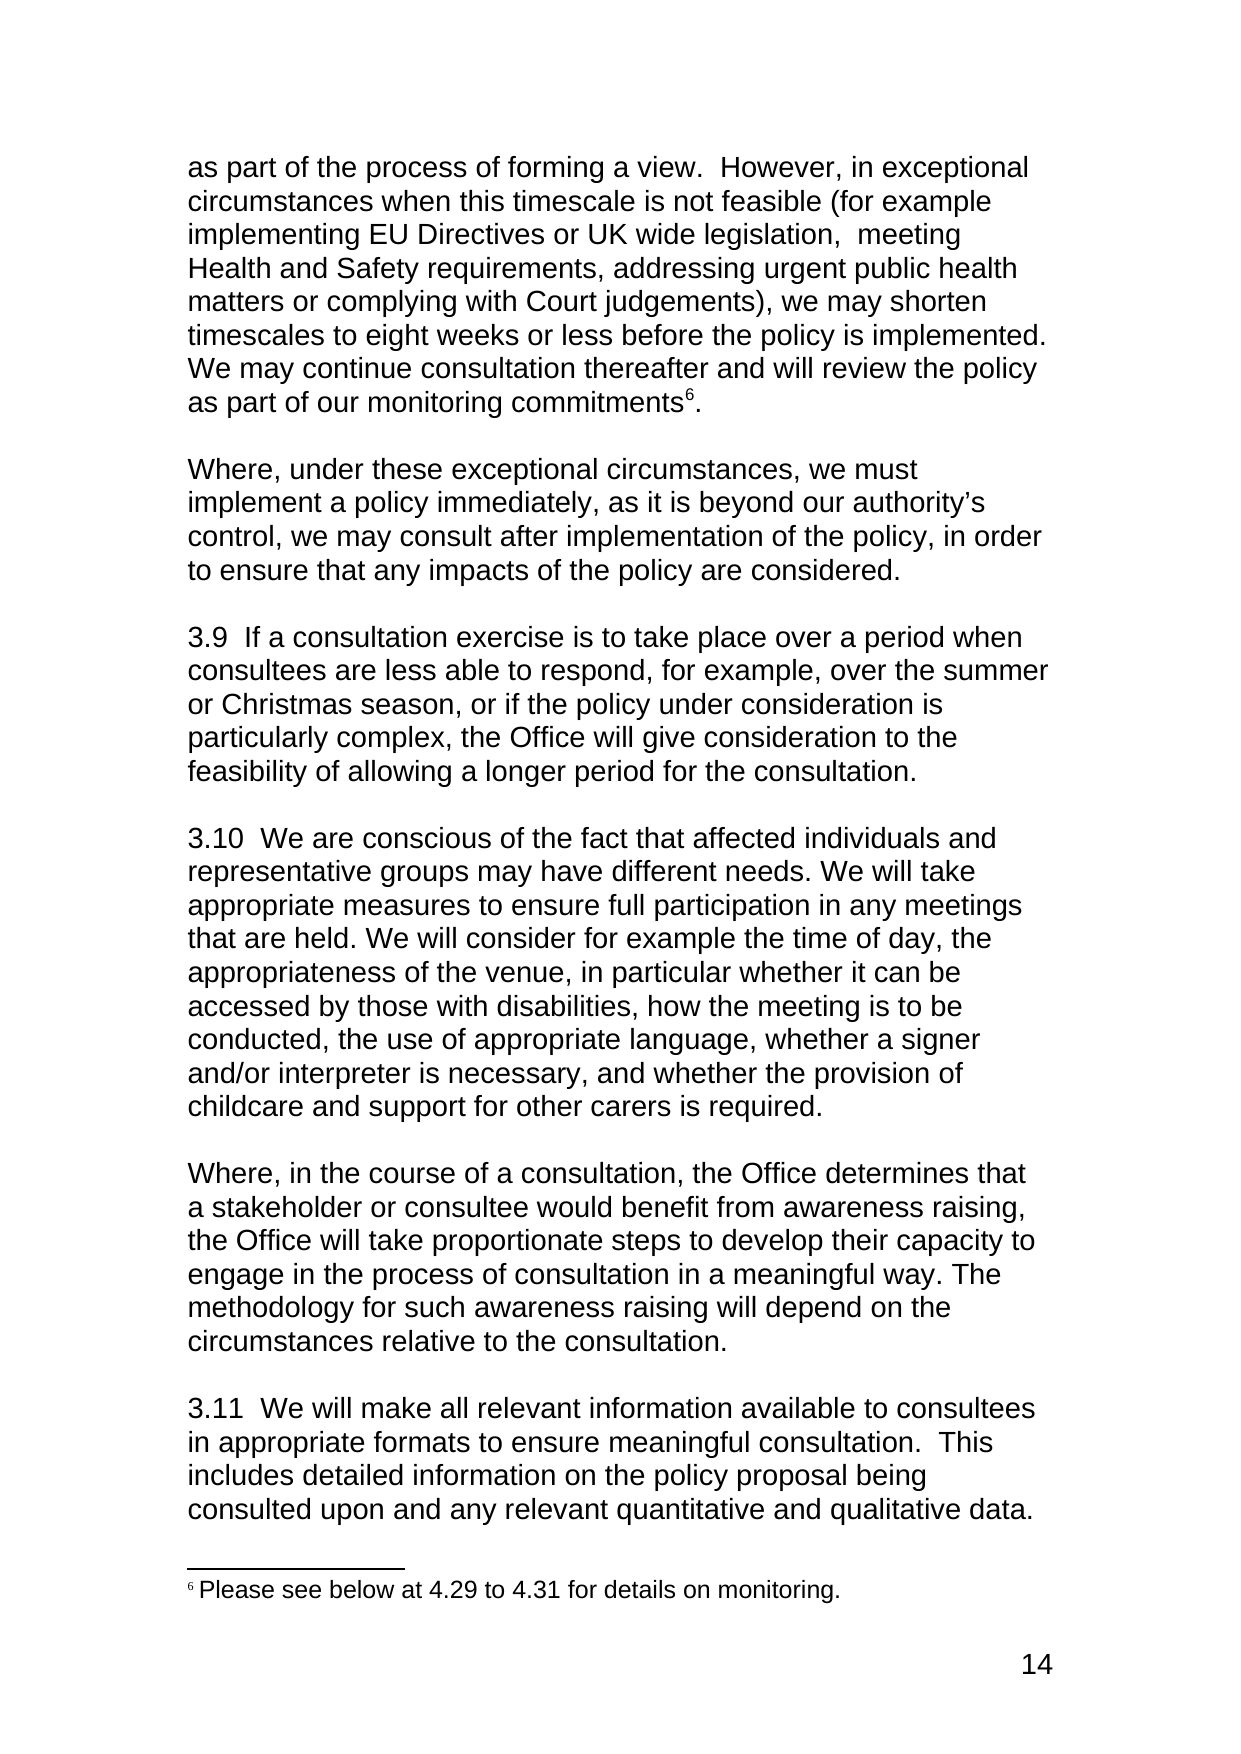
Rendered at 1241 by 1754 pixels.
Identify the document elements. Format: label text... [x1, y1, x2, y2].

text 3.9 If a consultation exercise is to take place over a period when consultees are less able to respond, for example, over the summer or Christmas season, or if the policy under consideration is particularly complex, the Office will give consideration to the feasibility of allowing a longer period for the consultation. [187, 619, 1050, 787]
text Where, in the course of a consultation, the Office determines that a stakeholder or consultee would benefit from awareness raising, the Office will take proportionate steps to develop their capacity to engage in the process of consultation in a meaningful way. The methodology for such awareness raising will depend on the circumstances relative to the consultation. [187, 1156, 1050, 1357]
text 3.10 We are conscious of the fact that affected individuals and representative groups may have different needs. We will take appropriate measures to ensure full participation in any meetings that are held. We will consider for example the time of day, the appropriateness of the venue, in particular whether it can be accessed by those with disabilities, how the meeting is to be conducted, the use of appropriate language, whether a signer and/or interpreter is necessary, and whether the provision of childcare and support for other carers is required. [187, 821, 1050, 1123]
text 3.11 We will make all relevant information available to consultees in appropriate formats to ensure meaningful consultation. This includes detailed information on the policy proposal being consulted upon and any relevant quantitative and qualitative data. [187, 1391, 1050, 1525]
text Where, under these exceptional circumstances, we must implement a policy immediately, as it is beyond our authority’s control, we may consult after implementation of the policy, in order to ensure that any impacts of the policy are considered. [187, 452, 1050, 586]
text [187, 150, 1050, 418]
